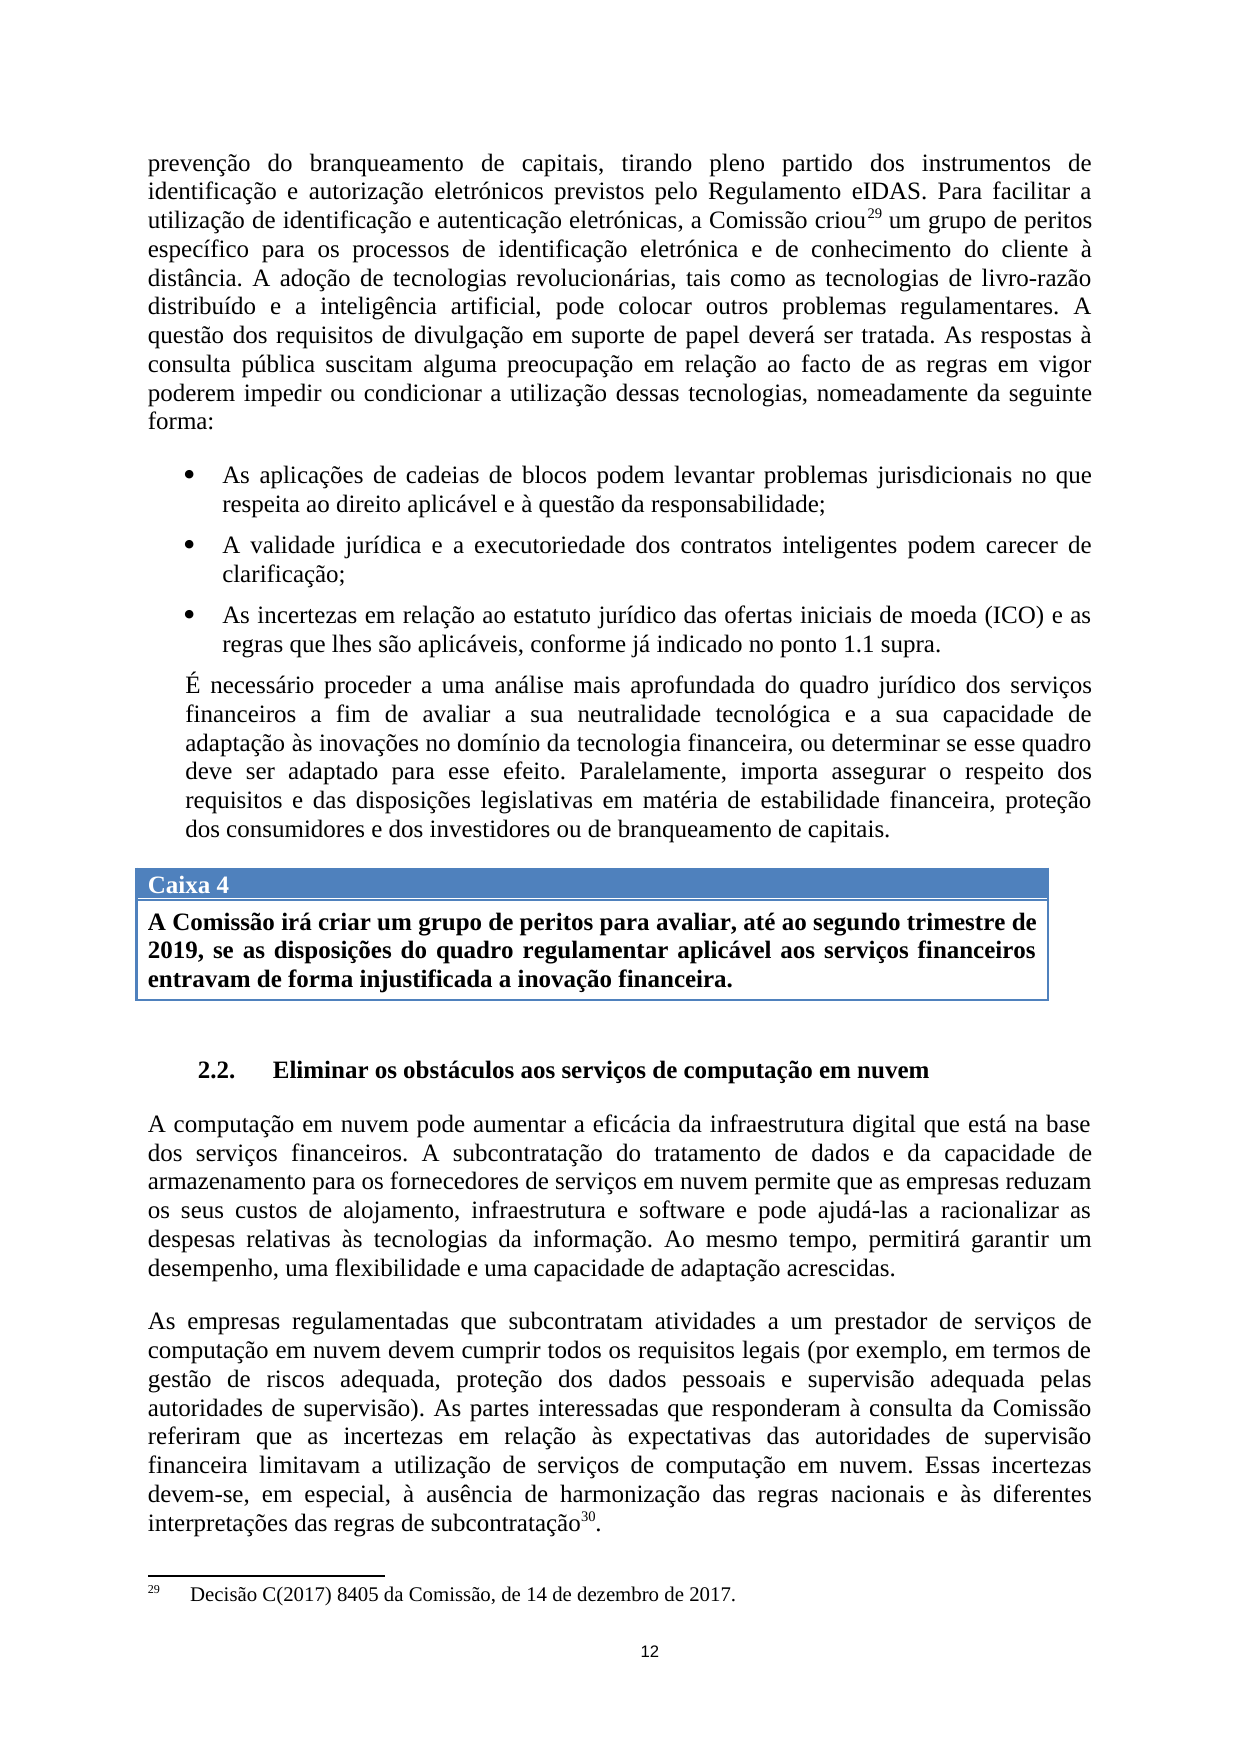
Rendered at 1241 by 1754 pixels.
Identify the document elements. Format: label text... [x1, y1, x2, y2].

text É necessário proceder a uma análise mais aprofundada do quadro jurídico dos serviços financeiros a fim de avaliar a sua neutralidade tecnológica e a sua capacidade de adaptação às inovações no domínio da tecnologia financeira, ou determinar se esse quadro deve ser adaptado para esse efeito. Paralelamente, importa assegurar o respeito dos requisitos e das disposições legislativas em matéria de estabilidade financeira, proteção dos consumidores e dos investidores ou de branqueamento de capitais. [185, 670, 1093, 843]
list A validade jurídica e a executoriedade dos contratos inteligentes podem carecer de clarificação; [185, 530, 1093, 588]
table_header Caixa 4 [138, 870, 1047, 898]
table_cell A Comissão irá criar um grupo de peritos para avaliar, até ao segundo trimestre de 2019, se as disposições do quadro regulamentar aplicável aos serviços financeiros entravam de forma injustificada a inovação financeira. [138, 901, 1047, 999]
list As aplicações de cadeias de blocos podem levantar problemas jurisdicionais no que respeita ao direito aplicável e à questão da responsabilidade; [185, 460, 1093, 518]
subtitle Eliminar os obstáculos aos serviços de computação em nuvem [198, 1055, 1093, 1084]
list As incertezas em relação ao estatuto jurídico das ofertas iniciais de moeda (ICO) e as regras que lhes são aplicáveis, conforme já indicado no ponto 1.1 supra. [185, 600, 1093, 658]
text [148, 148, 1093, 435]
text As empresas regulamentadas que subcontratam atividades a um prestador de serviços de computação em nuvem devem cumprir todos os requisitos legais (por exemplo, em termos de gestão de riscos adequada, proteção dos dados pessoais e supervisão adequada pelas autoridades de supervisão). As partes interessadas que responderam à consulta da Comissão referiram que as incertezas em relação às expectativas das autoridades de supervisão financeira limitavam a utilização de serviços de computação em nuvem. Essas incertezas devem-se, em especial, à ausência de harmonização das regras nacionais e às diferentes interpretações das regras de subcontratação. [148, 1306, 1093, 1536]
text A computação em nuvem pode aumentar a eficácia da infraestrutura digital que está na base dos serviços financeiros. A subcontratação do tratamento de dados e da capacidade de armazenamento para os fornecedores de serviços em nuvem permite que as empresas reduzam os seus custos de alojamento, infraestrutura e software e pode ajudá-las a racionalizar as despesas relativas às tecnologias da informação. Ao mesmo tempo, permitirá garantir um desempenho, uma flexibilidade e uma capacidade de adaptação acrescidas. [148, 1109, 1093, 1281]
